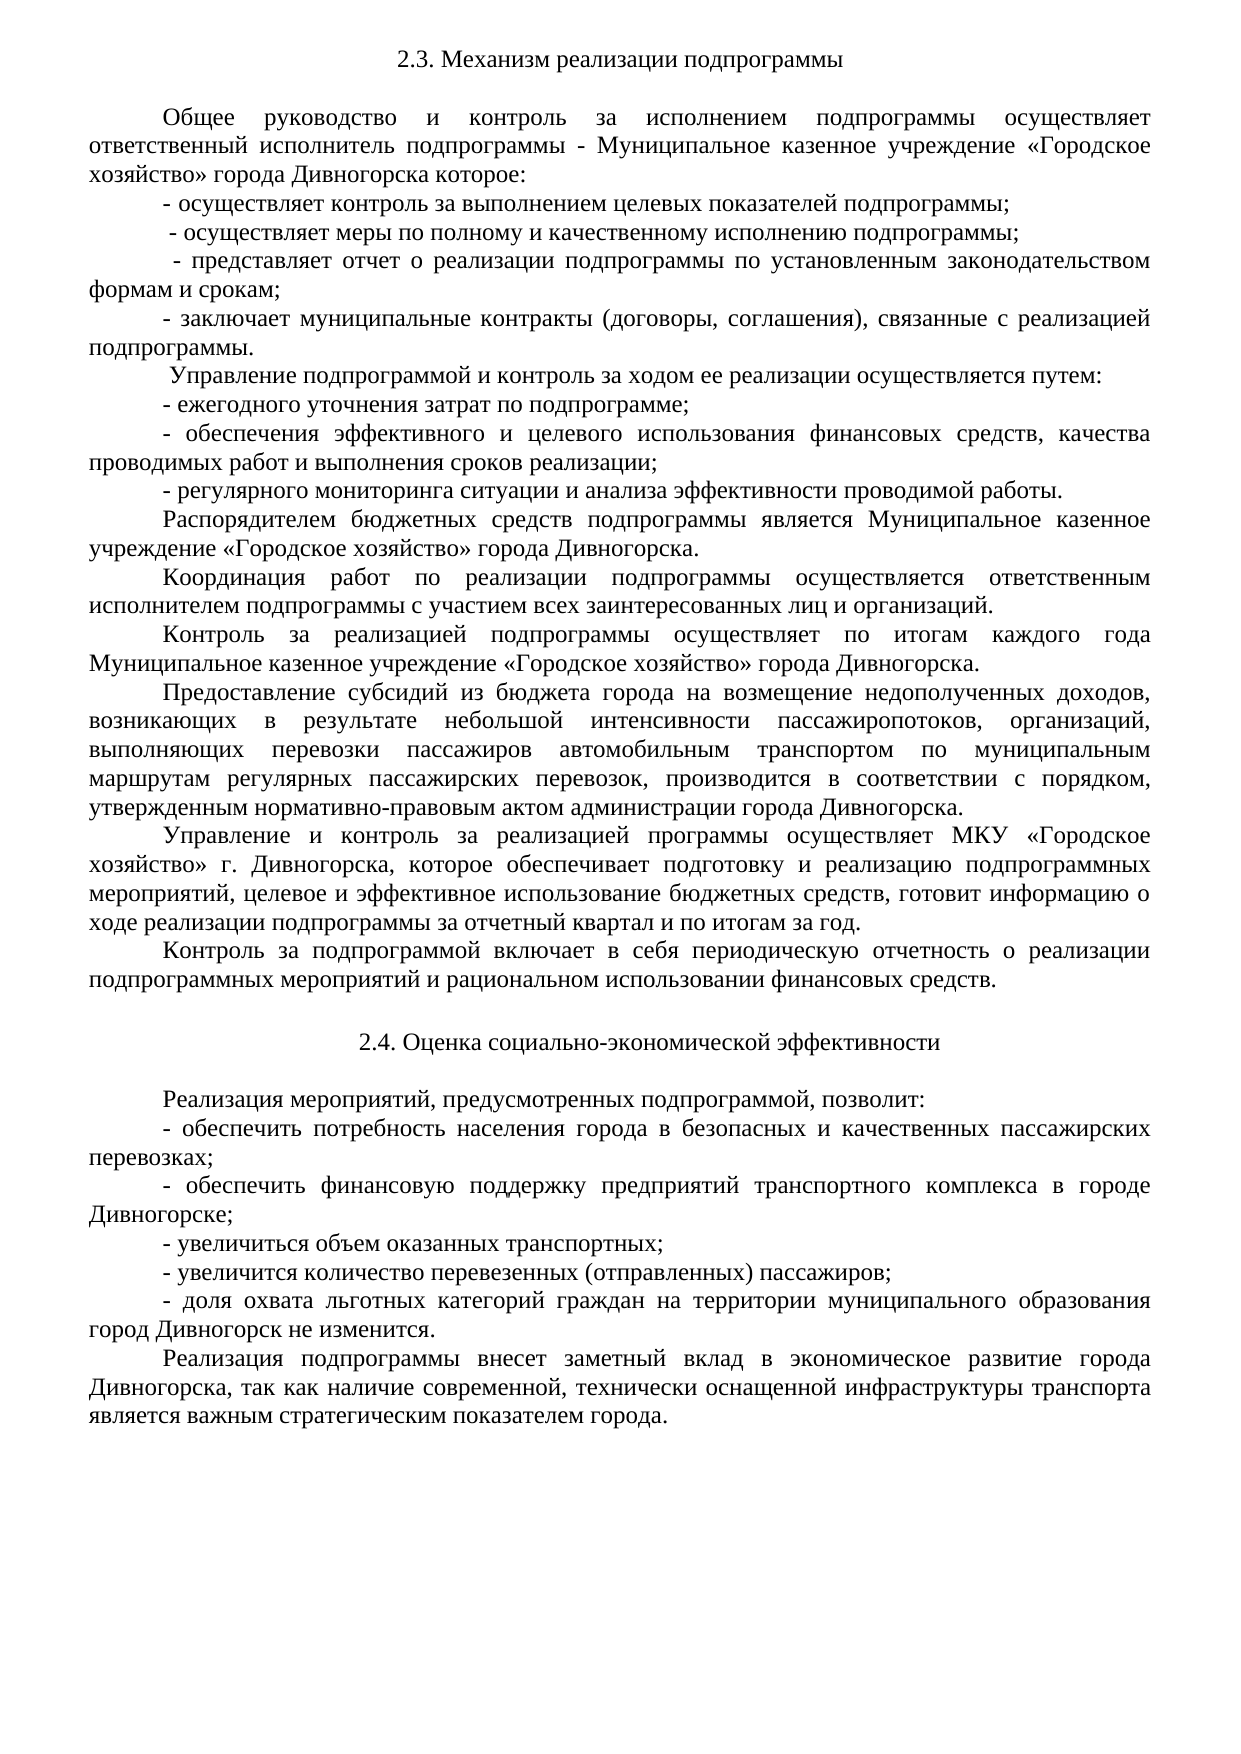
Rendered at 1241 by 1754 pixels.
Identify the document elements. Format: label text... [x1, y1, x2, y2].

text - увеличится количество перевезенных (отправленных) пассажиров; [89, 1257, 1152, 1285]
text - осуществляет меры по полному и качественному исполнению подпрограммы; [89, 217, 1152, 246]
text 2.4. Оценка социально-экономической эффективности [89, 1027, 1152, 1055]
text Управление подпрограммой и контроль за ходом ее реализации осуществляется путем: [89, 361, 1152, 389]
text Общее руководство и контроль за исполнением подпрограммы осуществляет ответственный исполнитель подпрограммы - Муниципальное казенное учреждение «Городское хозяйство» города Дивногорска которое: [89, 102, 1152, 188]
text - увеличиться объем оказанных транспортных; [89, 1228, 1152, 1257]
text Предоставление субсидий из бюджета города на возмещение недополученных доходов, возникающих в результате небольшой интенсивности пассажиропотоков, организаций, выполняющих перевозки пассажиров автомобильным транспортом по муниципальным маршрутам регулярных пассажирских перевозок, производится в соответствии с порядком, утвержденным нормативно-правовым актом администрации города Дивногорска. [89, 677, 1152, 821]
text Контроль за подпрограммой включает в себя периодическую отчетность о реализации подпрограммных мероприятий и рациональном использовании финансовых средств. [89, 936, 1152, 993]
text - осуществляет контроль за выполнением целевых показателей подпрограммы; [89, 188, 1152, 217]
text - доля охвата льготных категорий граждан на территории муниципального образования город Дивногорск не изменится. [89, 1285, 1152, 1343]
text - обеспечения эффективного и целевого использования финансовых средств, качества проводимых работ и выполнения сроков реализации; [89, 418, 1152, 476]
text 2.3. Механизм реализации подпрограммы [89, 44, 1152, 73]
text Управление и контроль за реализацией программы осуществляет МКУ «Городское хозяйство» г. Дивногорска, которое обеспечивает подготовку и реализацию подпрограммных мероприятий, целевое и эффективное использование бюджетных средств, готовит информацию о ходе реализации подпрограммы за отчетный квартал и по итогам за год. [89, 821, 1152, 936]
text Координация работ по реализации подпрограммы осуществляется ответственным исполнителем подпрограммы с участием всех заинтересованных лиц и организаций. [89, 562, 1152, 619]
text - ежегодного уточнения затрат по подпрограмме; [89, 389, 1152, 418]
text Реализация подпрограммы внесет заметный вклад в экономическое развитие города Дивногорска, так как наличие современной, технически оснащенной инфраструктуры транспорта является важным стратегическим показателем города. [89, 1343, 1152, 1429]
text - представляет отчет о реализации подпрограммы по установленным законодательством формам и срокам; [89, 246, 1152, 303]
text Контроль за реализацией подпрограммы осуществляет по итогам каждого года Муниципальное казенное учреждение «Городское хозяйство» города Дивногорска. [89, 619, 1152, 677]
text Реализация мероприятий, предусмотренных подпрограммой, позволит: [89, 1084, 1152, 1113]
text - заключает муниципальные контракты (договоры, соглашения), связанные с реализацией подпрограммы. [89, 303, 1152, 361]
text - обеспечить потребность населения города в безопасных и качественных пассажирских перевозках; [89, 1113, 1152, 1170]
text Распорядителем бюджетных средств подпрограммы является Муниципальное казенное учреждение «Городское хозяйство» города Дивногорска. [89, 504, 1152, 562]
text - обеспечить финансовую поддержку предприятий транспортного комплекса в городе Дивногорске; [89, 1170, 1152, 1228]
text - регулярного мониторинга ситуации и анализа эффективности проводимой работы. [89, 476, 1152, 504]
